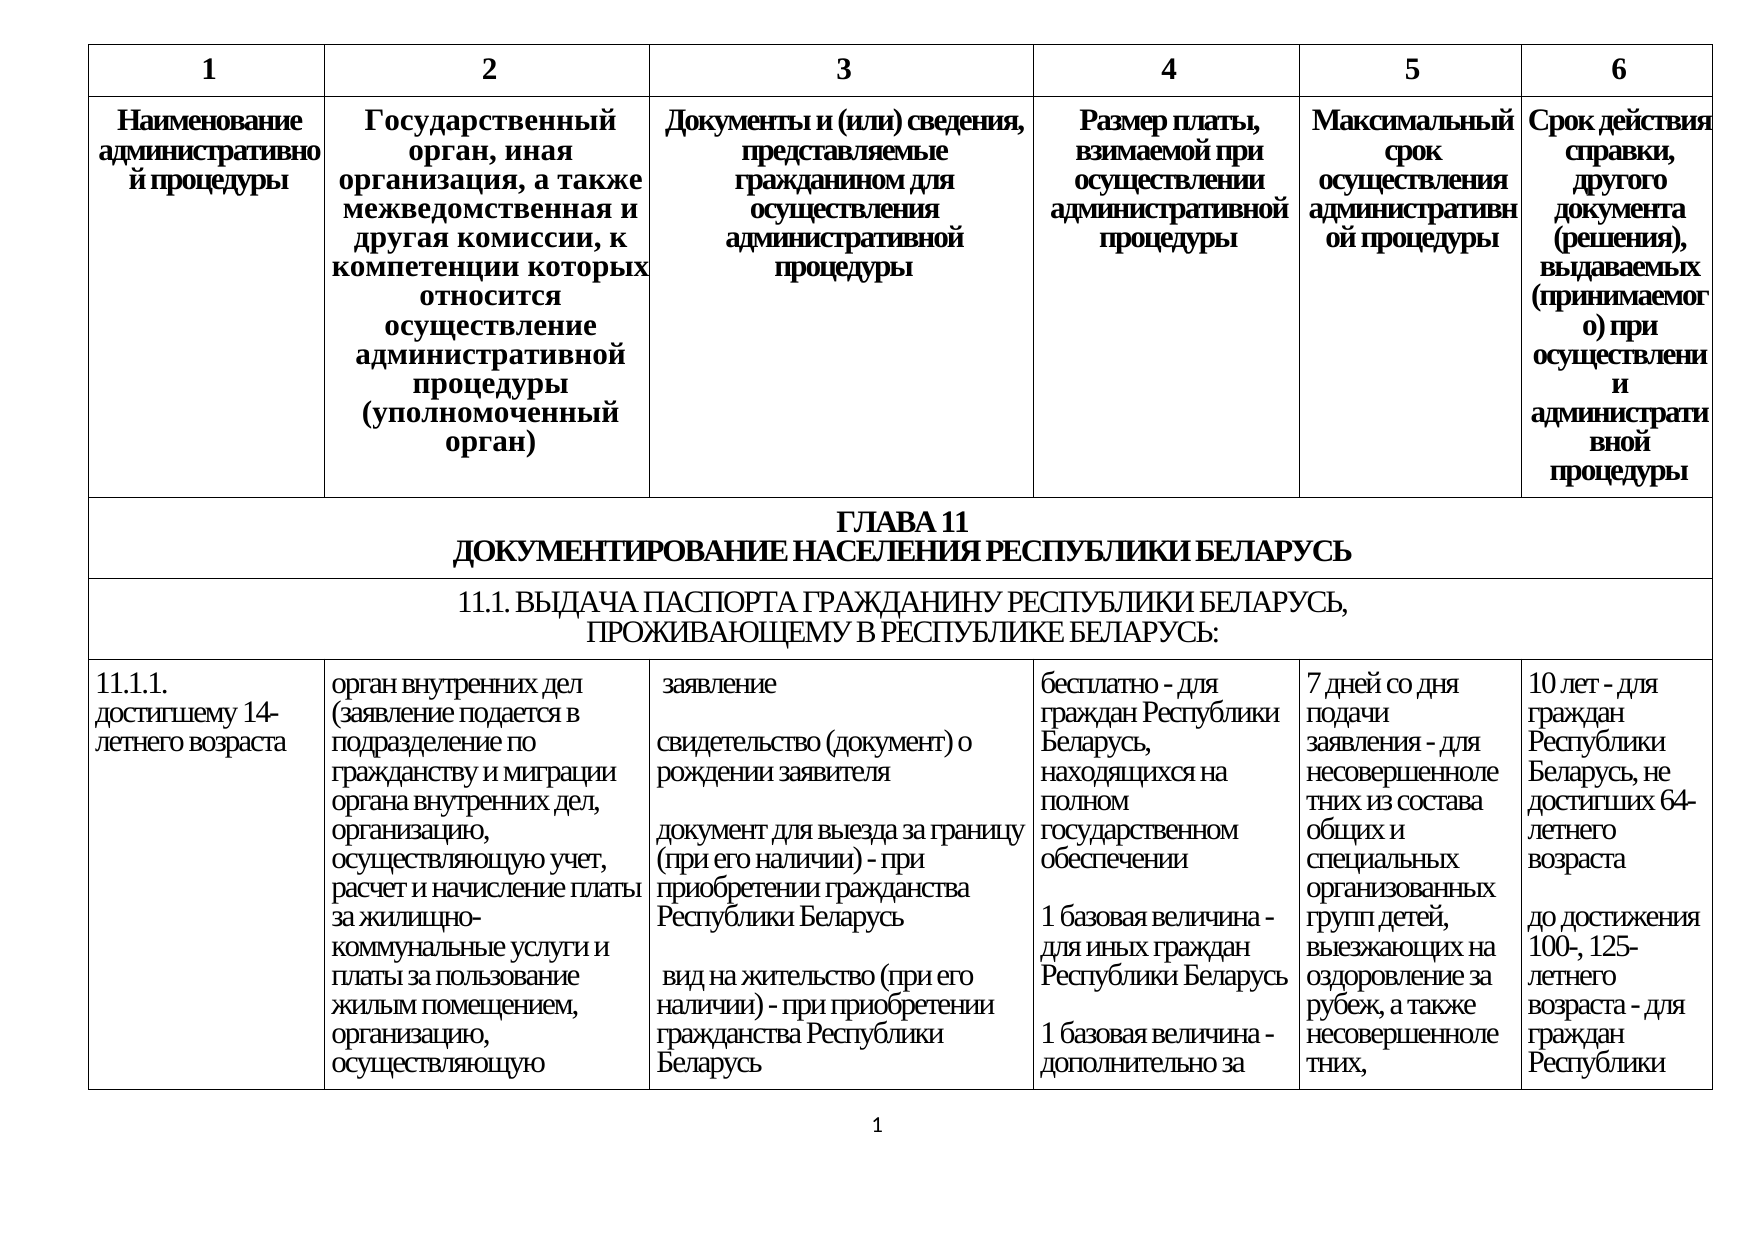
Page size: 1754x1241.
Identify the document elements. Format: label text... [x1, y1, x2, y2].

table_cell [325, 660, 649, 1089]
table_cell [89, 660, 324, 1089]
table_header 3 [650, 45, 1033, 96]
table_header 5 [1300, 45, 1521, 96]
table_cell Наименование административной процедуры [89, 97, 324, 497]
table_cell Срок действия справки, другого документа (решения), выдаваемых (принимаемого) при осуществлении административной процедуры [1522, 97, 1712, 497]
table_header 6 [1522, 45, 1712, 96]
table_header 4 [1034, 45, 1299, 96]
table_header 1 [89, 45, 324, 96]
table_cell ГЛАВА 11 ДОКУМЕНТИРОВАНИЕ НАСЕЛЕНИЯ РЕСПУБЛИКИ БЕЛАРУСЬ [89, 498, 1712, 578]
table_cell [1522, 660, 1712, 1089]
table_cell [1034, 660, 1299, 1089]
table_header 2 [325, 45, 649, 96]
table_cell Государственный орган, иная организация, а также межведомственная и другая комиссии, к компетенции которых относится осуществление административной процедуры (уполномоченный орган) [325, 97, 649, 497]
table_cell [1300, 660, 1521, 1089]
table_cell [650, 660, 1033, 1089]
table_cell Размер платы, взимаемой при осуществлении административной процедуры [1034, 97, 1299, 497]
table_cell Документы и (или) сведения, представляемые гражданином для осуществления административной процедуры [650, 97, 1033, 497]
table_cell 11.1. ВЫДАЧА ПАСПОРТА ГРАЖДАНИНУ РЕСПУБЛИКИ БЕЛАРУСЬ, ПРОЖИВАЮЩЕМУ В РЕСПУБЛИКЕ БЕЛАРУСЬ: [89, 579, 1712, 658]
table_cell Максимальный срок осуществления административной процедуры [1300, 97, 1521, 497]
